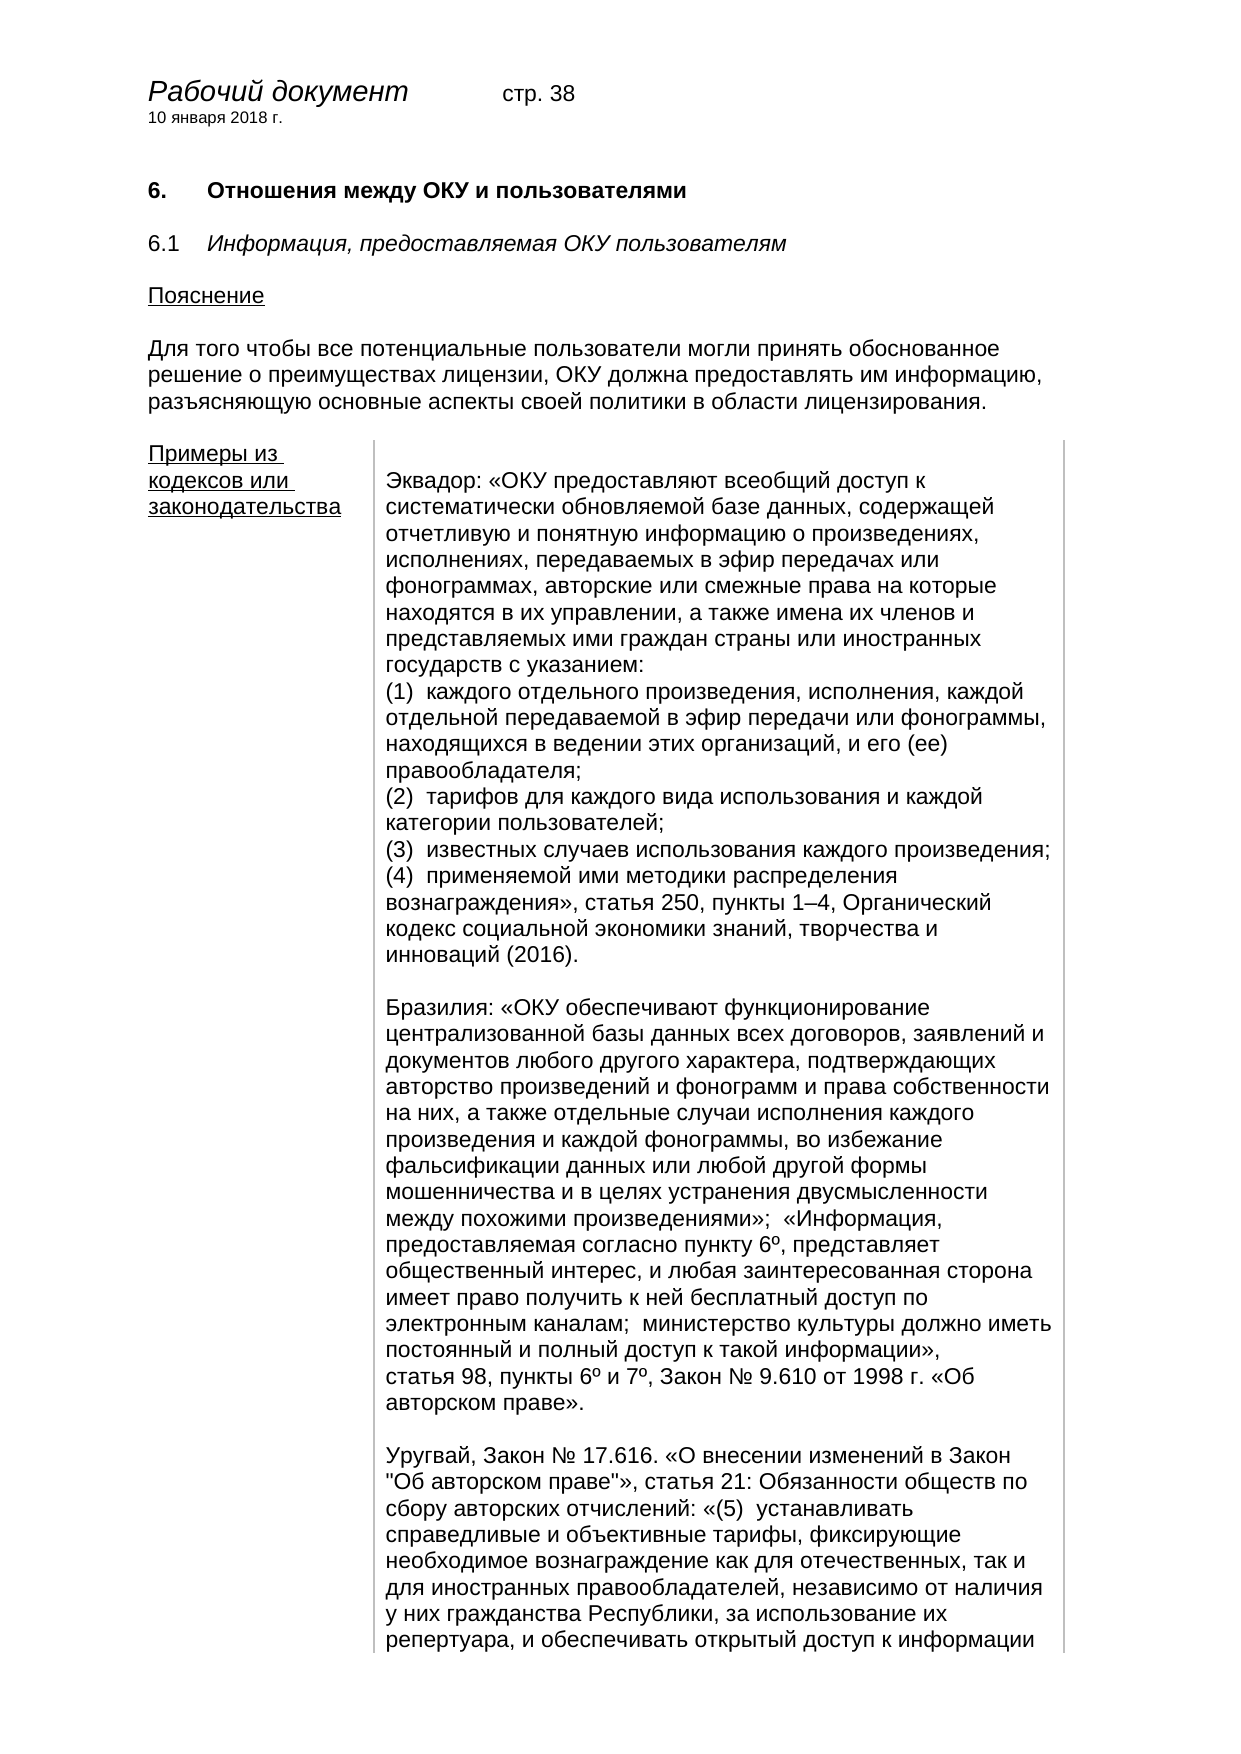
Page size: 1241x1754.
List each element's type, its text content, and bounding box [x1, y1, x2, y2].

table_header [137, 440, 373, 1653]
text Пояснение [148, 282, 1092, 309]
text Для того чтобы все потенциальные пользователи могли принять обоснованное решение о преимуществах лицензии, ОКУ должна предоставлять им информацию, разъясняющую основные аспекты своей политики в области лицензирования. [148, 335, 1092, 414]
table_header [375, 440, 1063, 1653]
subtitle 6.1 Информация, предоставляемая ОКУ пользователям [148, 229, 1092, 256]
subtitle 6. Отношения между ОКУ и пользователями [148, 177, 1092, 203]
